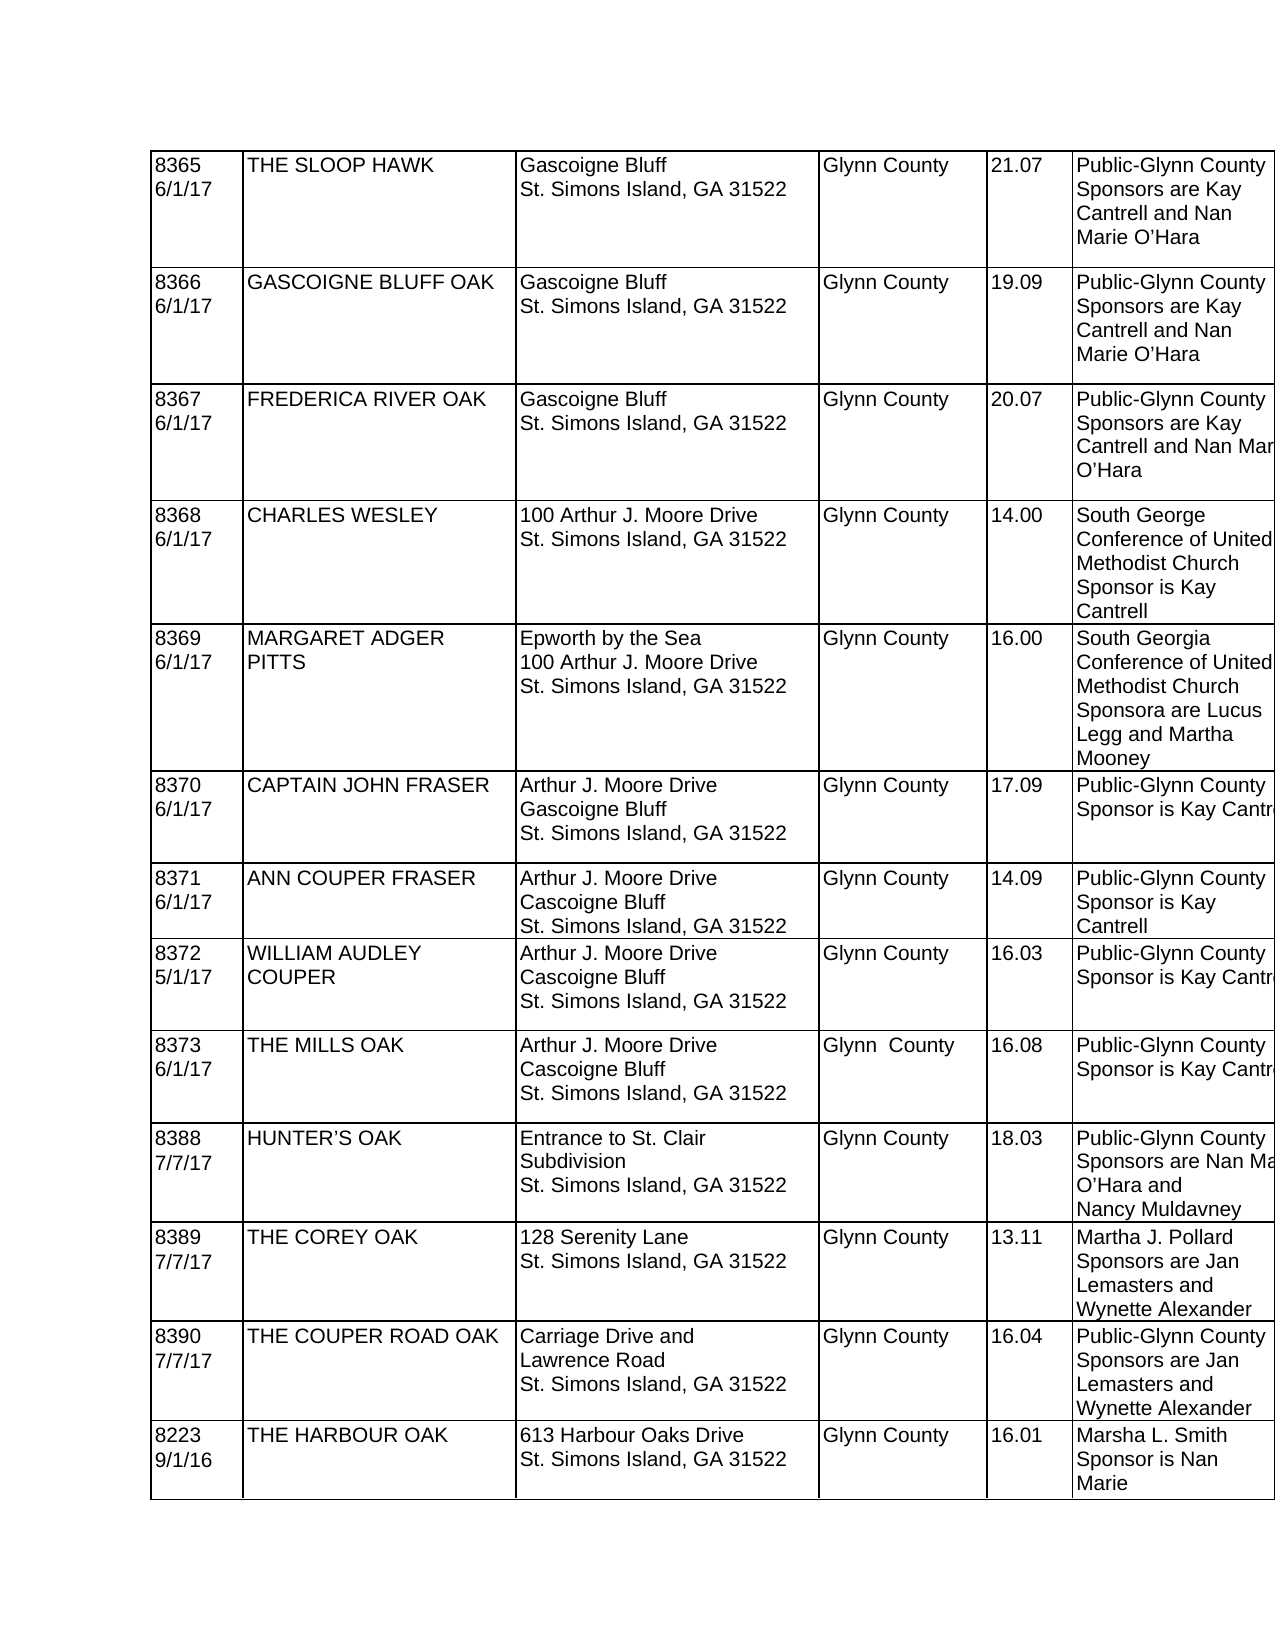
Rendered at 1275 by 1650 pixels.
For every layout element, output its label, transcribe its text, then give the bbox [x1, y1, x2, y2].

table_cell Epworth by the Sea 100 Arthur J. Moore Drive St. Simons Island, GA 31522 [517, 625, 818, 770]
table_cell 8365 6/1/17 [152, 152, 242, 267]
table_cell 14.09 [988, 864, 1072, 937]
table_cell Glynn County [820, 625, 986, 770]
table_cell 19.09 [988, 268, 1072, 383]
table_cell Arthur J. Moore Drive Gascoigne Bluff St. Simons Island, GA 31522 [517, 772, 818, 862]
table_cell Glynn County [820, 772, 986, 862]
table_cell 8372 5/1/17 [152, 939, 242, 1030]
table_cell 16.03 [988, 939, 1072, 1030]
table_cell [1073, 152, 1274, 267]
table_cell South George Conference of United Methodist Church Sponsor is Kay Cantrell [1073, 501, 1274, 623]
table_cell 16.01 [988, 1421, 1072, 1498]
table_cell Gascoigne Bluff St. Simons Island, GA 31522 [517, 268, 818, 383]
table_cell 8223 9/1/16 [152, 1421, 242, 1498]
table_cell Martha J. Pollard Sponsors are Jan Lemasters and Wynette Alexander [1073, 1223, 1274, 1320]
table_cell ANN COUPER FRASER [244, 864, 515, 937]
table_cell 21.07 [988, 152, 1072, 267]
table_cell 16.04 [988, 1322, 1072, 1419]
table_cell CHARLES WESLEY [244, 501, 515, 623]
table_cell CAPTAIN JOHN FRASER [244, 772, 515, 862]
table_cell 8390 7/7/17 [152, 1322, 242, 1419]
table_cell Arthur J. Moore Drive Cascoigne Bluff St. Simons Island, GA 31522 [517, 1031, 818, 1122]
table_cell Glynn County [820, 1031, 986, 1122]
table_cell 13.11 [988, 1223, 1072, 1320]
table_cell THE HARBOUR OAK [244, 1421, 515, 1498]
table_cell 100 Arthur J. Moore Drive St. Simons Island, GA 31522 [517, 501, 818, 623]
table_cell Public-Glynn County Sponsors are Jan Lemasters and Wynette Alexander [1073, 1322, 1274, 1419]
table_cell 8370 6/1/17 [152, 772, 242, 862]
table_cell 14.00 [988, 501, 1072, 623]
table_cell 8367 6/1/17 [152, 385, 242, 500]
table_cell THE COREY OAK [244, 1223, 515, 1320]
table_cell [517, 1421, 818, 1498]
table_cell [1073, 1421, 1274, 1498]
table_cell 8389 7/7/17 [152, 1223, 242, 1320]
table_cell Public-Glynn County Sponsor is Kay Cantrell [1073, 939, 1274, 1030]
table_cell Public-Glynn County Sponsor is Kay Cantrell [1073, 864, 1274, 937]
table_cell Glynn County [820, 152, 986, 267]
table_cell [517, 152, 818, 267]
table_cell 17.09 [988, 772, 1072, 862]
table_cell Glynn County [820, 939, 986, 1030]
table_cell Glynn County [820, 1322, 986, 1419]
table_cell THE COUPER ROAD OAK [244, 1322, 515, 1419]
table_cell 20.07 [988, 385, 1072, 500]
table_cell Public-Glynn County Sponsor is Kay Cantrell [1073, 772, 1274, 862]
table_cell FREDERICA RIVER OAK [244, 385, 515, 500]
table_cell 8369 6/1/17 [152, 625, 242, 770]
table_cell 8373 6/1/17 [152, 1031, 242, 1122]
table_cell South Georgia Conference of United Methodist Church Sponsora are Lucus Legg and Martha Mooney [1073, 625, 1274, 770]
table_cell Arthur J. Moore Drive Cascoigne Bluff St. Simons Island, GA 31522 [517, 939, 818, 1030]
table_cell Glynn County [820, 385, 986, 500]
table_cell Arthur J. Moore Drive Cascoigne Bluff St. Simons Island, GA 31522 [517, 864, 818, 937]
table_cell Glynn County [820, 1223, 986, 1320]
table_cell WILLIAM AUDLEY COUPER [244, 939, 515, 1030]
table_cell HUNTER’S OAK [244, 1124, 515, 1221]
table_cell 8388 7/7/17 [152, 1124, 242, 1221]
table_cell Public-Glynn County Sponsors are Nan Marie O’Hara and Nancy Muldavney [1073, 1124, 1274, 1221]
table_cell Entrance to St. Clair Subdivision St. Simons Island, GA 31522 [517, 1124, 818, 1221]
table_cell Carriage Drive and Lawrence Road St. Simons Island, GA 31522 [517, 1322, 818, 1419]
table_cell Public-Glynn County Sponsors are Kay Cantrell and Nan Marie O’Hara [1073, 385, 1274, 500]
table_cell MARGARET ADGER PITTS [244, 625, 515, 770]
table_cell 128 Serenity Lane St. Simons Island, GA 31522 [517, 1223, 818, 1320]
table_cell 16.00 [988, 625, 1072, 770]
table_cell 18.03 [988, 1124, 1072, 1221]
table_cell 8371 6/1/17 [152, 864, 242, 937]
table_cell 8366 6/1/17 [152, 268, 242, 383]
table_cell Glynn County [820, 1421, 986, 1498]
table_cell Public-Glynn County Sponsors are Kay Cantrell and Nan Marie O’Hara [1073, 268, 1274, 383]
table_cell Glynn County [820, 501, 986, 623]
table_cell Gascoigne Bluff St. Simons Island, GA 31522 [517, 385, 818, 500]
table_cell THE MILLS OAK [244, 1031, 515, 1122]
table_cell 8368 6/1/17 [152, 501, 242, 623]
table_cell GASCOIGNE BLUFF OAK [244, 268, 515, 383]
table_cell 16.08 [988, 1031, 1072, 1122]
table_cell Public-Glynn County Sponsor is Kay Cantrell [1073, 1031, 1274, 1122]
table_cell Glynn County [820, 1124, 986, 1221]
table_cell Glynn County [820, 864, 986, 937]
table_cell Glynn County [820, 268, 986, 383]
table_cell THE SLOOP HAWK [244, 152, 515, 267]
